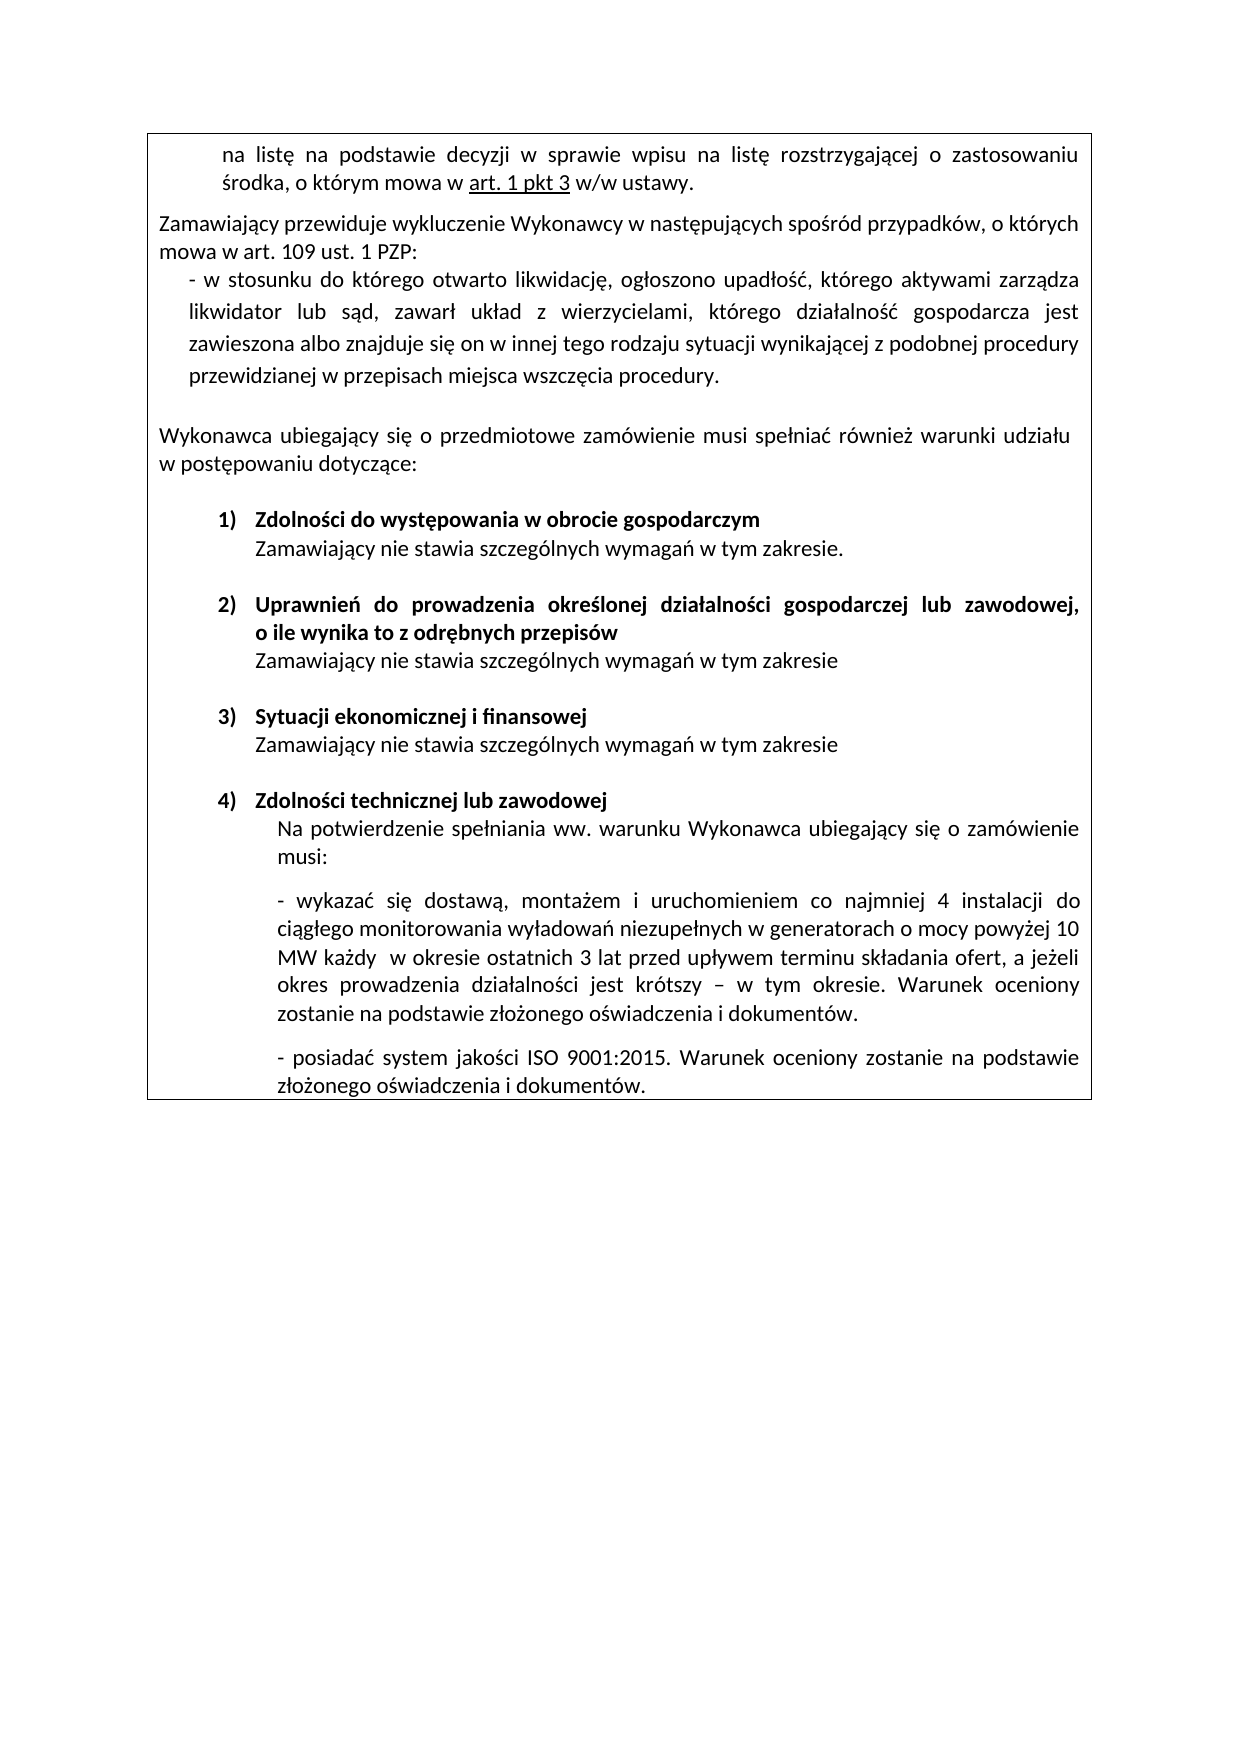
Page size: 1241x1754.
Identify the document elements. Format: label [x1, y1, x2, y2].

table_cell [148, 134, 1091, 1099]
